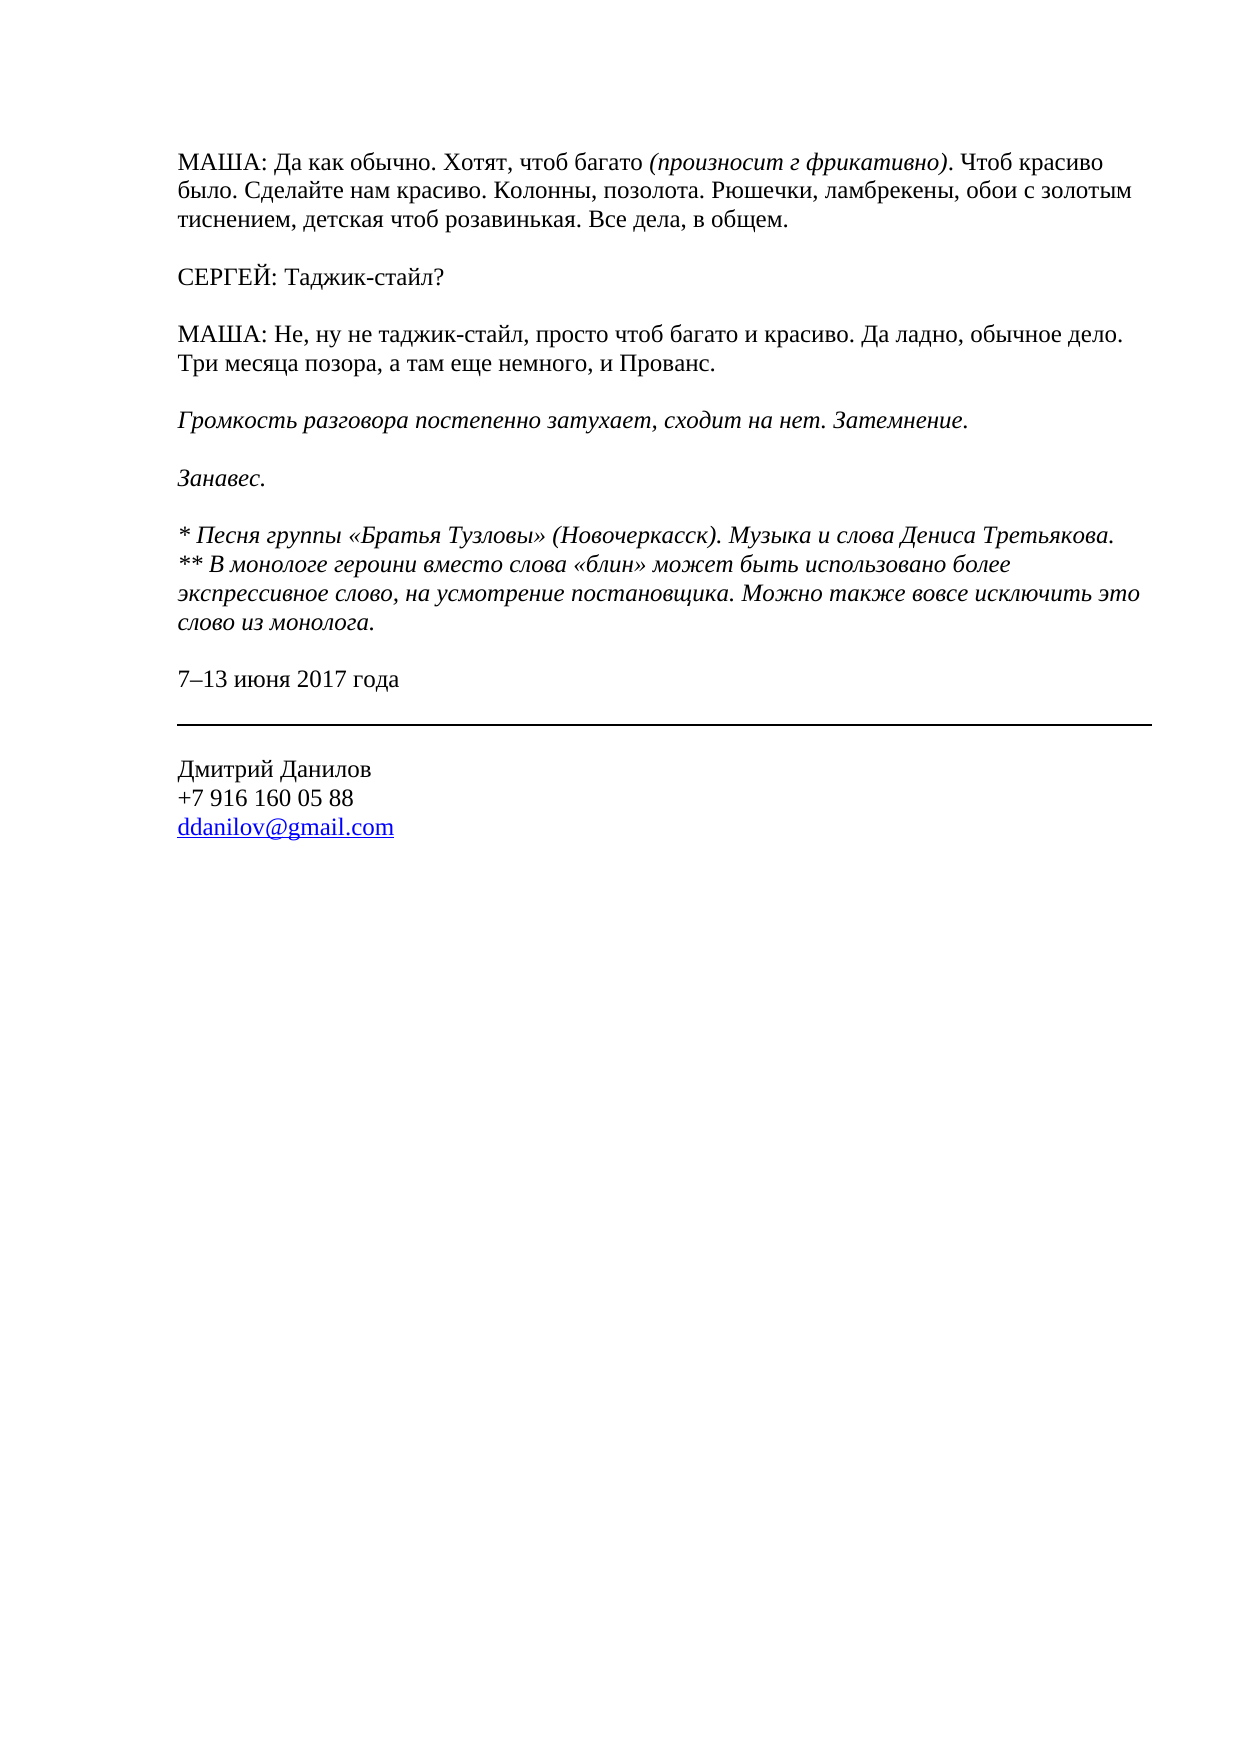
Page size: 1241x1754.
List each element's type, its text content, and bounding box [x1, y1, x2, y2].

text +7 916 160 05 88 [177, 783, 1152, 812]
text МАША: Да как обычно. Хотят, чтоб багато (произносит г фрикативно). Чтоб красиво было. Сделайте нам красиво. Колонны, позолота. Рюшечки, ламбрекены, обои с золотым тиснением, детская чтоб розавинькая. Все дела, в общем. [177, 147, 1152, 233]
text СЕРГЕЙ: Таджик-стайл? [177, 262, 1152, 291]
text Дмитрий Данилов [177, 754, 1152, 783]
text МАША: Не, ну не таджик-стайл, просто чтоб багато и красиво. Да ладно, обычное дело. Три месяца позора, а там еще немного, и Прованс. [177, 319, 1152, 377]
text Занавес. [177, 463, 1152, 492]
text * Песня группы «Братья Тузловы» (Новочеркасск). Музыка и слова Дениса Третьякова. [177, 521, 1152, 549]
text ** В монологе героини вместо слова «блин» может быть использовано более экспрессивное слово, на усмотрение постановщика. Можно также вовсе исключить это слово из монолога. [177, 549, 1152, 636]
text 7–13 июня 2017 года [177, 664, 1152, 693]
text ddanilov@gmail.com [177, 812, 1152, 841]
text Громкость разговора постепенно затухает, сходит на нет. Затемнение. [177, 406, 1152, 434]
